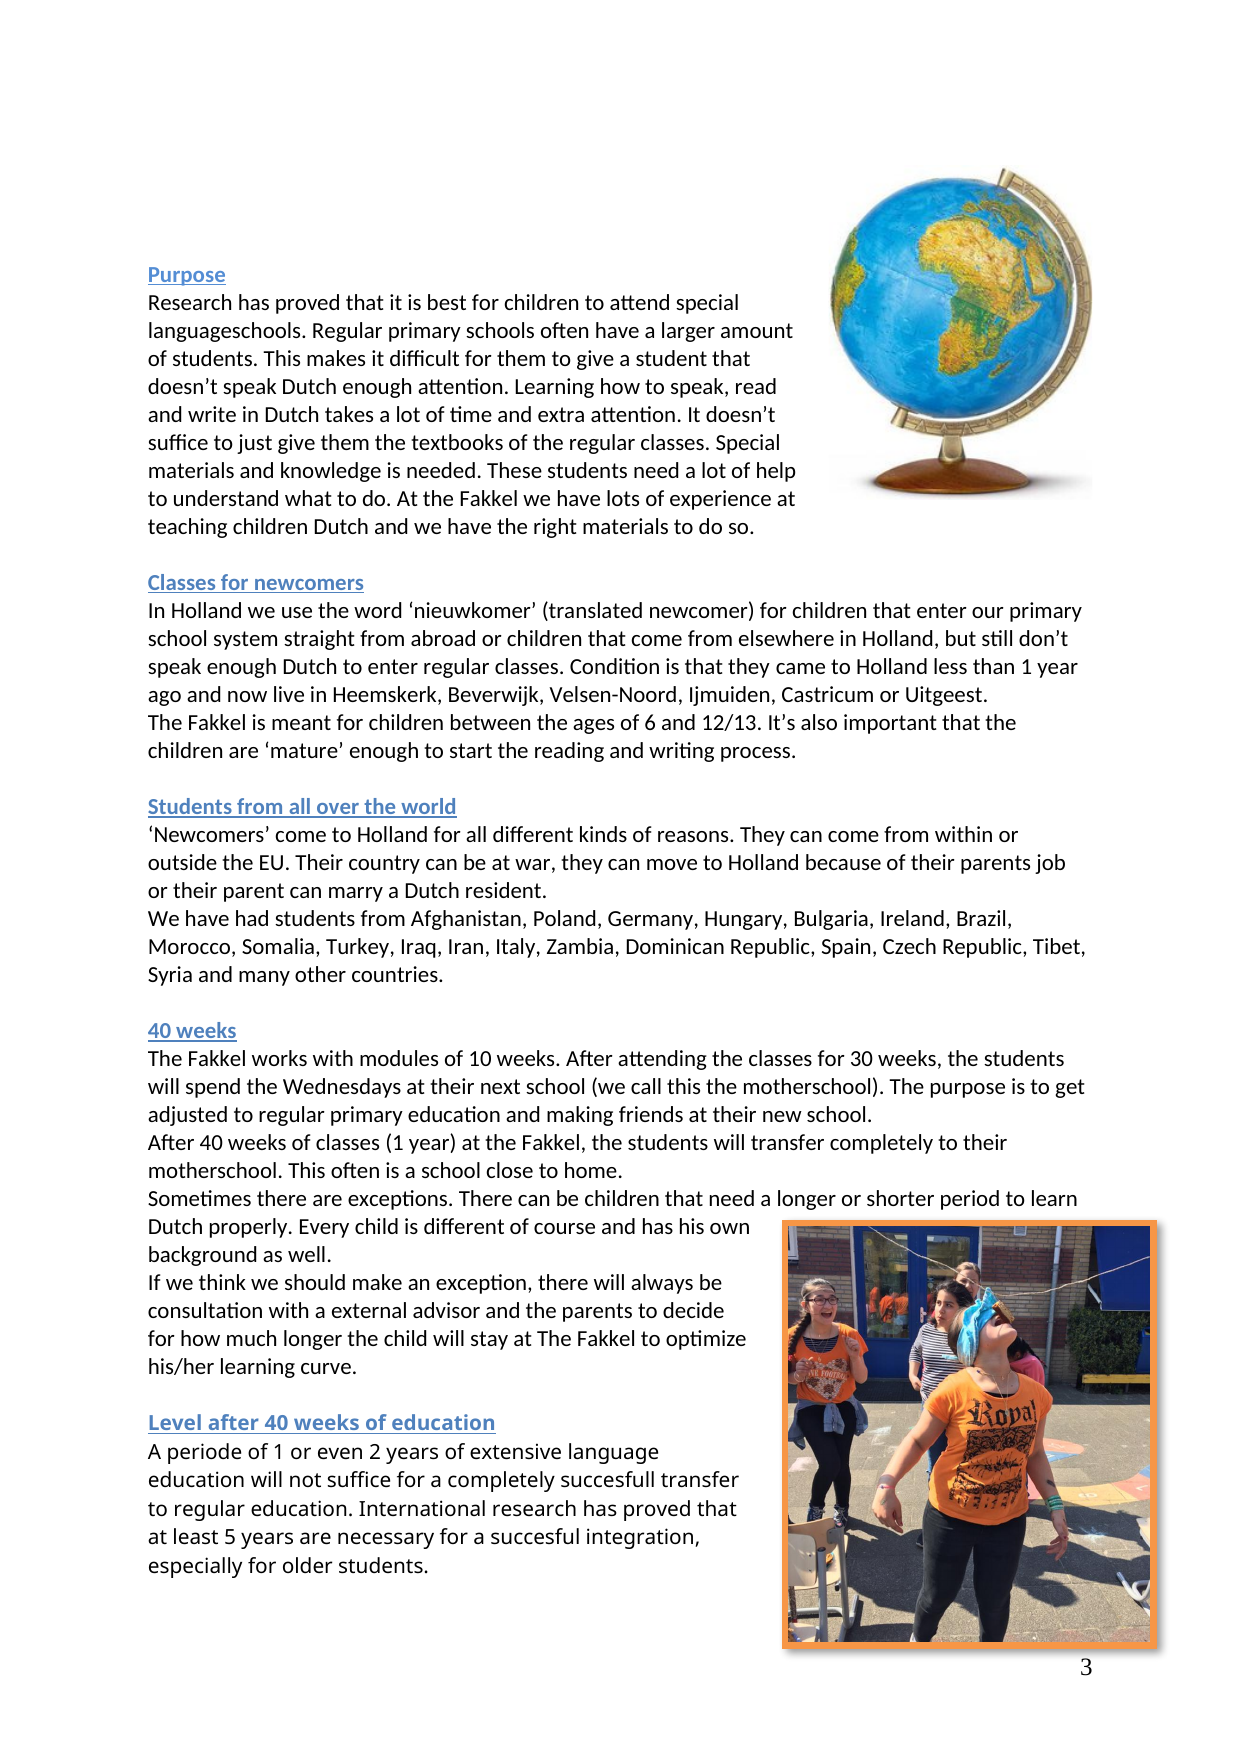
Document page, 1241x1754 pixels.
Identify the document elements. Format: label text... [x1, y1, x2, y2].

picture [828, 165, 1093, 500]
text ‘Newcomers’ come to Holland for all different kinds of reasons. They can come from within or outside the EU. Their country can be at war, they can move to Holland because of their parents job or their parent can marry a Dutch resident. [148, 820, 1093, 904]
picture [788, 1226, 1150, 1642]
text We have had students from Afghanistan, Poland, Germany, Hungary, Bulgaria, Ireland, Brazil, Morocco, Somalia, Turkey, Iraq, Iran, Italy, Zambia, Dominican Republic, Spain, Czech Republic, Tibet, Syria and many other countries. [148, 904, 1093, 988]
text After 40 weeks of classes (1 year) at the Fakkel, the students will transfer completely to their motherschool. This often is a school close to home. [148, 1128, 1093, 1184]
text If we think we should make an exception, there will always be consultation with a external advisor and the parents to decide for how much longer the child will stay at The Fakkel to optimize his/her learning curve. [148, 1268, 781, 1381]
text Research has proved that it is best for children to attend special languageschools. Regular primary schools often have a larger amount of students. This makes it difficult for them to give a student that doesn’t speak Dutch enough attention. Learning how to speak, read and write in Dutch takes a lot of time and extra attention. It doesn’t suffice to just give them the textbooks of the regular classes. Special materials and knowledge is needed. These students need a lot of help to understand what to do. At the Fakkel we have lots of experience at teaching children Dutch and we have the right materials to do so. [148, 288, 1093, 540]
text The Fakkel is meant for children between the ages of 6 and 12/13. It’s also important that the children are ‘mature’ enough to start the reading and writing process. [148, 708, 1093, 764]
text Sometimes there are exceptions. There can be children that need a longer or shorter period to learn Dutch properly. Every child is different of course and has his own background as well. [148, 1184, 1093, 1268]
text Students from all over the world [148, 792, 1093, 820]
text Level after 40 weeks of education [148, 1408, 781, 1437]
text The Fakkel works with modules of 10 weeks. After attending the classes for 30 weeks, the students will spend the Wednesdays at their next school (we call this the motherschool). The purpose is to get adjusted to regular primary education and making friends at their new school. [148, 1044, 1093, 1128]
text A periode of 1 or even 2 years of extensive language education will not suffice for a completely succesfull transfer to regular education. International research has proved that at least 5 years are necessary for a succesful integration, especially for older students. [148, 1437, 781, 1579]
text Purpose [148, 260, 828, 288]
text Classes for newcomers [148, 568, 1093, 596]
text 40 weeks [148, 1016, 1093, 1044]
text In Holland we use the word ‘nieuwkomer’ (translated newcomer) for children that enter our primary school system straight from abroad or children that come from elsewhere in Holland, but still don’t speak enough Dutch to enter regular classes. Condition is that they came to Holland less than 1 year ago and now live in Heemskerk, Beverwijk, Velsen-Noord, Ijmuiden, Castricum or Uitgeest. [148, 596, 1093, 708]
